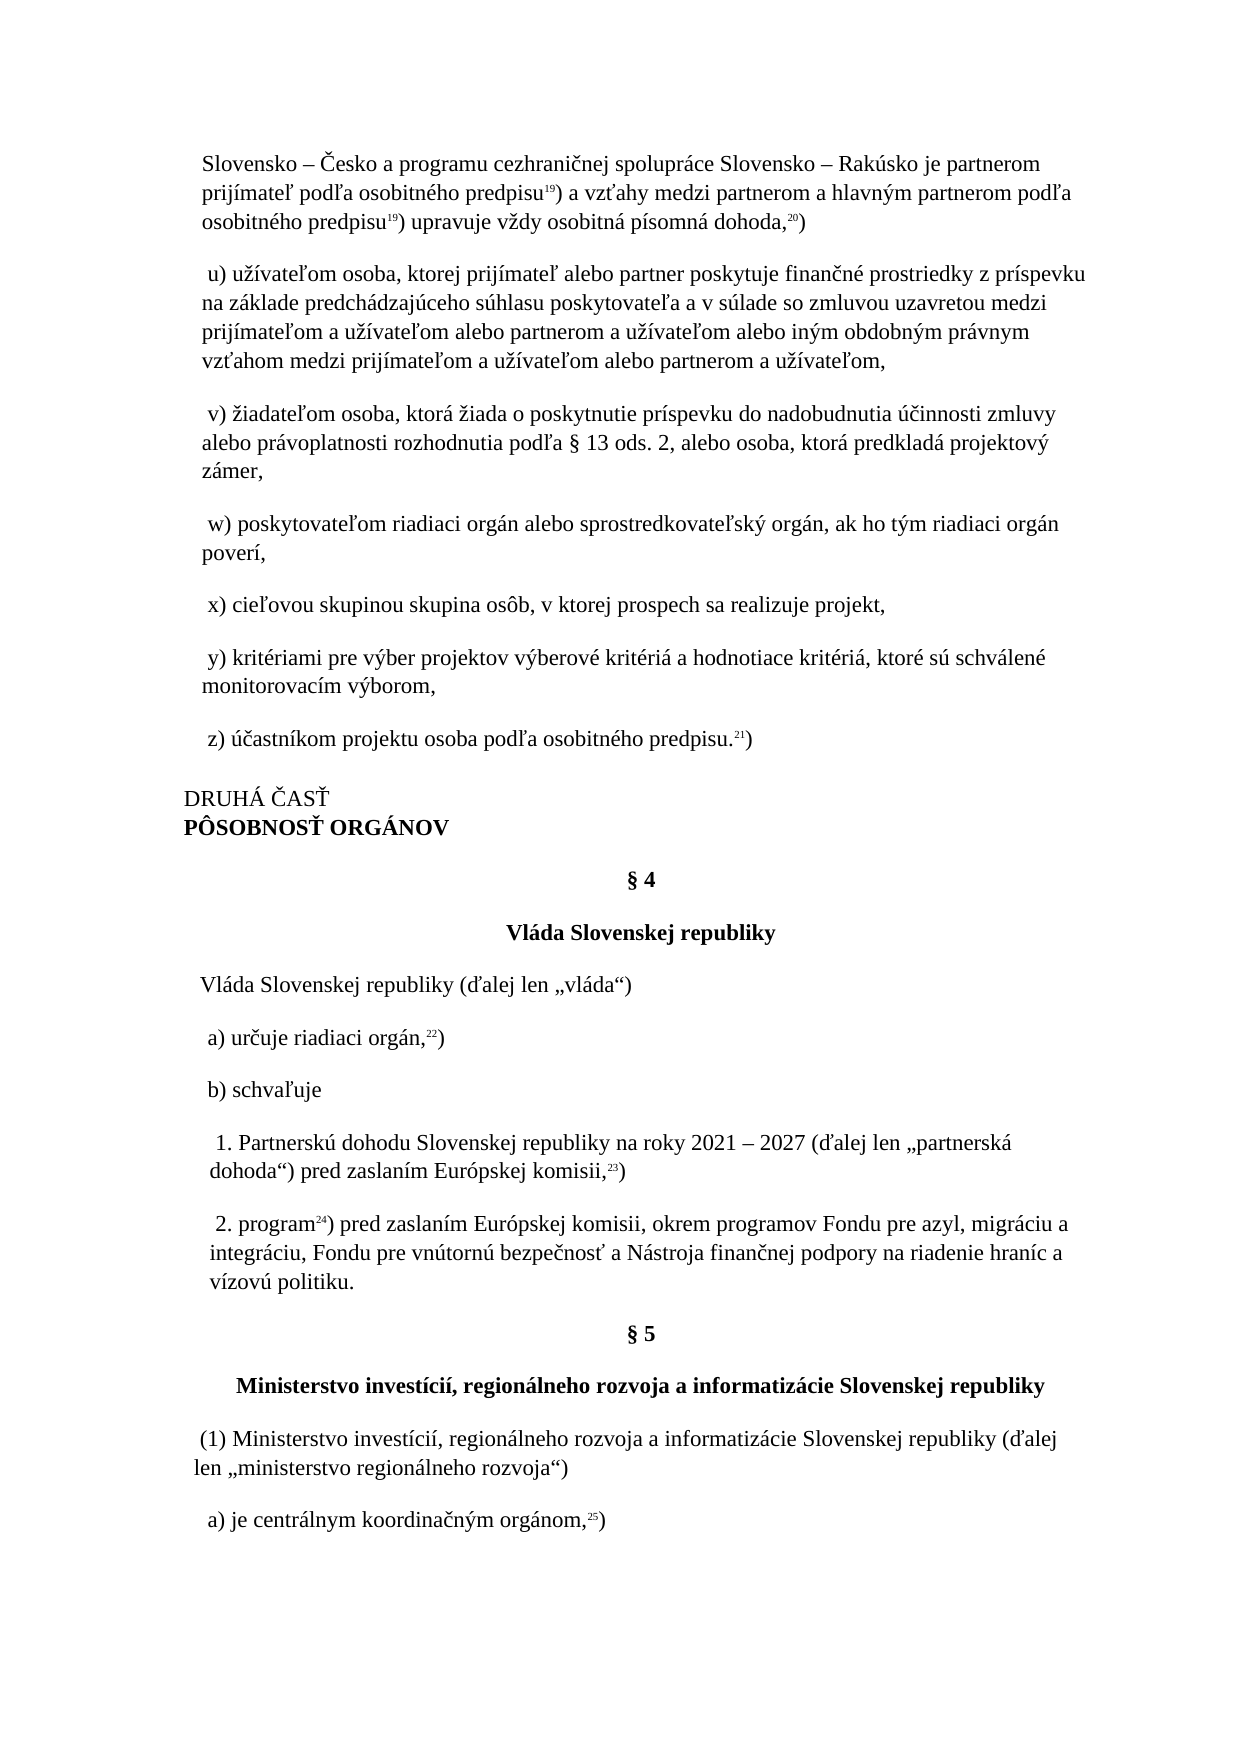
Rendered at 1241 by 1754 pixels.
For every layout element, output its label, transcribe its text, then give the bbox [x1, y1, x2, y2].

text § 5 [186, 1320, 1090, 1347]
text Vláda Slovenskej republiky [186, 919, 1090, 945]
text 1. Partnerskú dohodu Slovenskej republiky na roky 2021 – 2027 (ďalej len „partnerská dohoda“) pred zaslaním Európskej komisii,23) [209, 1128, 1090, 1184]
text w) poskytovateľom riadiaci orgán alebo sprostredkovateľský orgán, ak ho tým riadiaci orgán poverí, [202, 510, 1090, 565]
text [202, 150, 1090, 234]
text PÔSOBNOSŤ ORGÁNOV [178, 814, 1090, 841]
text z) účastníkom projektu osoba podľa osobitného predpisu.21) [202, 725, 1090, 751]
text a) je centrálnym koordinačným orgánom,25) [202, 1506, 1090, 1533]
text (1) Ministerstvo investícií, regionálneho rozvoja a informatizácie Slovenskej republiky (ďalej len „ministerstvo regionálneho rozvoja“) [194, 1425, 1090, 1480]
text a) určuje riadiaci orgán,22) [202, 1024, 1090, 1050]
text x) cieľovou skupinou skupina osôb, v ktorej prospech sa realizuje projekt, [202, 591, 1090, 618]
text y) kritériami pre výber projektov výberové kritériá a hodnotiace kritériá, ktoré sú schválené monitorovacím výborom, [202, 644, 1090, 699]
text § 4 [186, 867, 1090, 893]
text DRUHÁ ČASŤ [178, 785, 1090, 812]
text 2. program24) pred zaslaním Európskej komisii, okrem programov Fondu pre azyl, migráciu a integráciu, Fondu pre vnútornú bezpečnosť a Nástroja finančnej podpory na riadenie hraníc a vízovú politiku. [209, 1210, 1090, 1294]
text u) užívateľom osoba, ktorej prijímateľ alebo partner poskytuje finančné prostriedky z príspevku na základe predchádzajúceho súhlasu poskytovateľa a v súlade so zmluvou uzavretou medzi prijímateľom a užívateľom alebo partnerom a užívateľom alebo iným obdobným právnym vzťahom medzi prijímateľom a užívateľom alebo partnerom a užívateľom, [202, 260, 1090, 373]
text v) žiadateľom osoba, ktorá žiada o poskytnutie príspevku do nadobudnutia účinnosti zmluvy alebo právoplatnosti rozhodnutia podľa § 13 ods. 2, alebo osoba, ktorá predkladá projektový zámer, [202, 399, 1090, 484]
text Ministerstvo investícií, regionálneho rozvoja a informatizácie Slovenskej republiky [186, 1373, 1090, 1399]
text Vláda Slovenskej republiky (ďalej len „vláda“) [194, 971, 1090, 998]
text b) schvaľuje [202, 1076, 1090, 1102]
